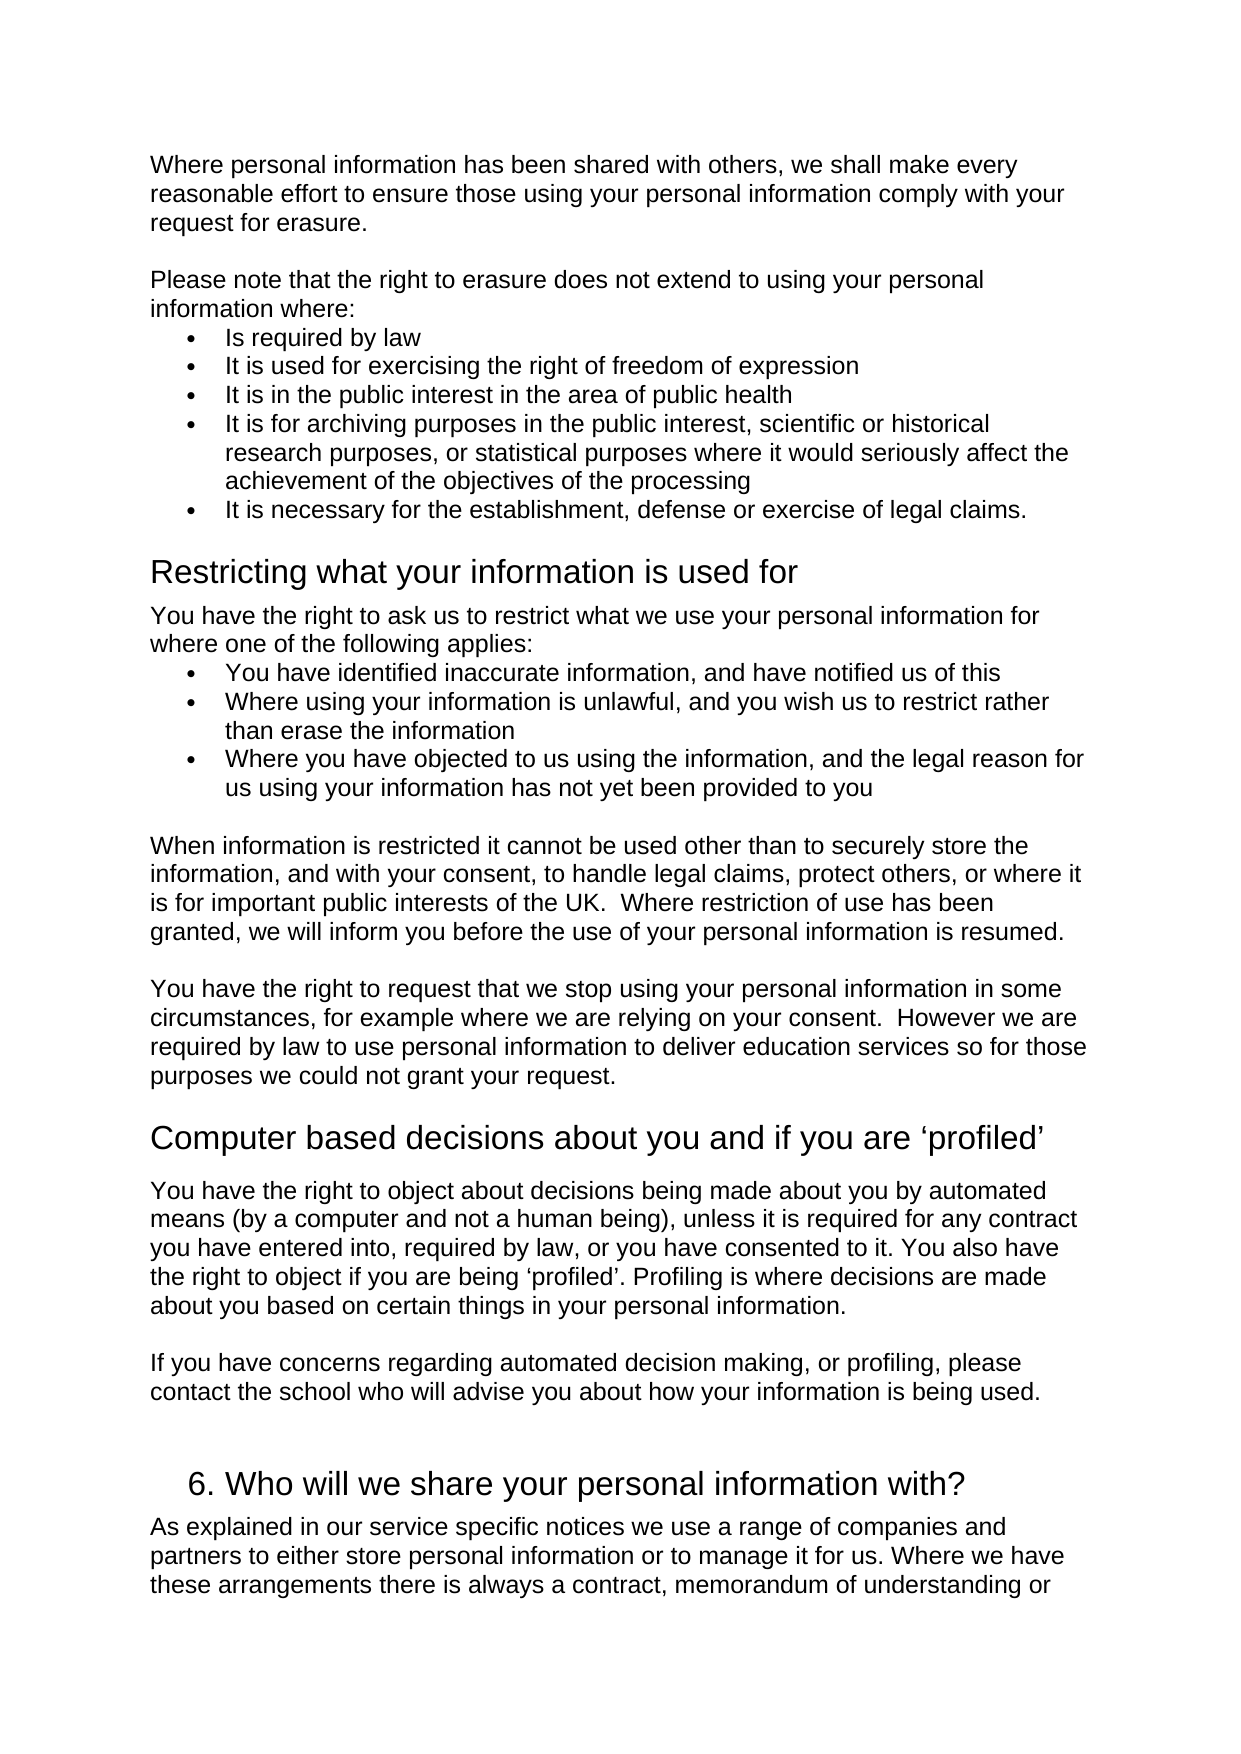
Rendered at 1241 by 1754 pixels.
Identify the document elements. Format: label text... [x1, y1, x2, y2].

text Where personal information has been shared with others, we shall make every reasonable effort to ensure those using your personal information comply with your request for erasure. [150, 150, 1090, 236]
text Restricting what your information is used for [150, 552, 1090, 591]
list It is for archiving purposes in the public interest, scientific or historical research purposes, or statistical purposes where it would seriously affect the achievement of the objectives of the processing [187, 409, 1090, 495]
list Where you have objected to us using the information, and the legal reason for us using your information has not yet been provided to you [187, 744, 1090, 802]
list Who will we share your personal information with? [187, 1464, 1090, 1502]
text Computer based decisions about you and if you are ‘profiled’ [150, 1118, 1090, 1157]
text If you have concerns regarding automated decision making, or profiling, please contact the school who will advise you about how your information is being used. [150, 1348, 1090, 1406]
list It is used for exercising the right of freedom of expression [187, 351, 1090, 380]
text You have the right to object about decisions being made about you by automated means (by a computer and not a human being), unless it is required for any contract you have entered into, required by law, or you have consented to it. You also have the right to object if you are being ‘profiled’. Profiling is where decisions are made about you based on certain things in your personal information. [150, 1176, 1090, 1319]
list Where using your information is unlawful, and you wish us to restrict rather than erase the information [187, 687, 1090, 744]
text Please note that the right to erasure does not extend to using your personal information where: [150, 265, 1090, 322]
list It is necessary for the establishment, defense or exercise of legal claims. [187, 495, 1090, 524]
text You have the right to ask us to restrict what we use your personal information for where one of the following applies: [150, 601, 1090, 658]
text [150, 1512, 1090, 1598]
text When information is restricted it cannot be used other than to securely store the information, and with your consent, to handle legal claims, protect others, or where it is for important public interests of the UK. Where restriction of use has been granted, we will inform you before the use of your personal information is resumed. [150, 831, 1090, 946]
text You have the right to request that we stop using your personal information in some circumstances, for example where we are relying on your consent. However we are required by law to use personal information to deliver education services so for those purposes we could not grant your request. [150, 974, 1090, 1089]
list You have identified inaccurate information, and have notified us of this [187, 658, 1090, 687]
list Is required by law [187, 322, 1090, 351]
list It is in the public interest in the area of public health [187, 380, 1090, 409]
